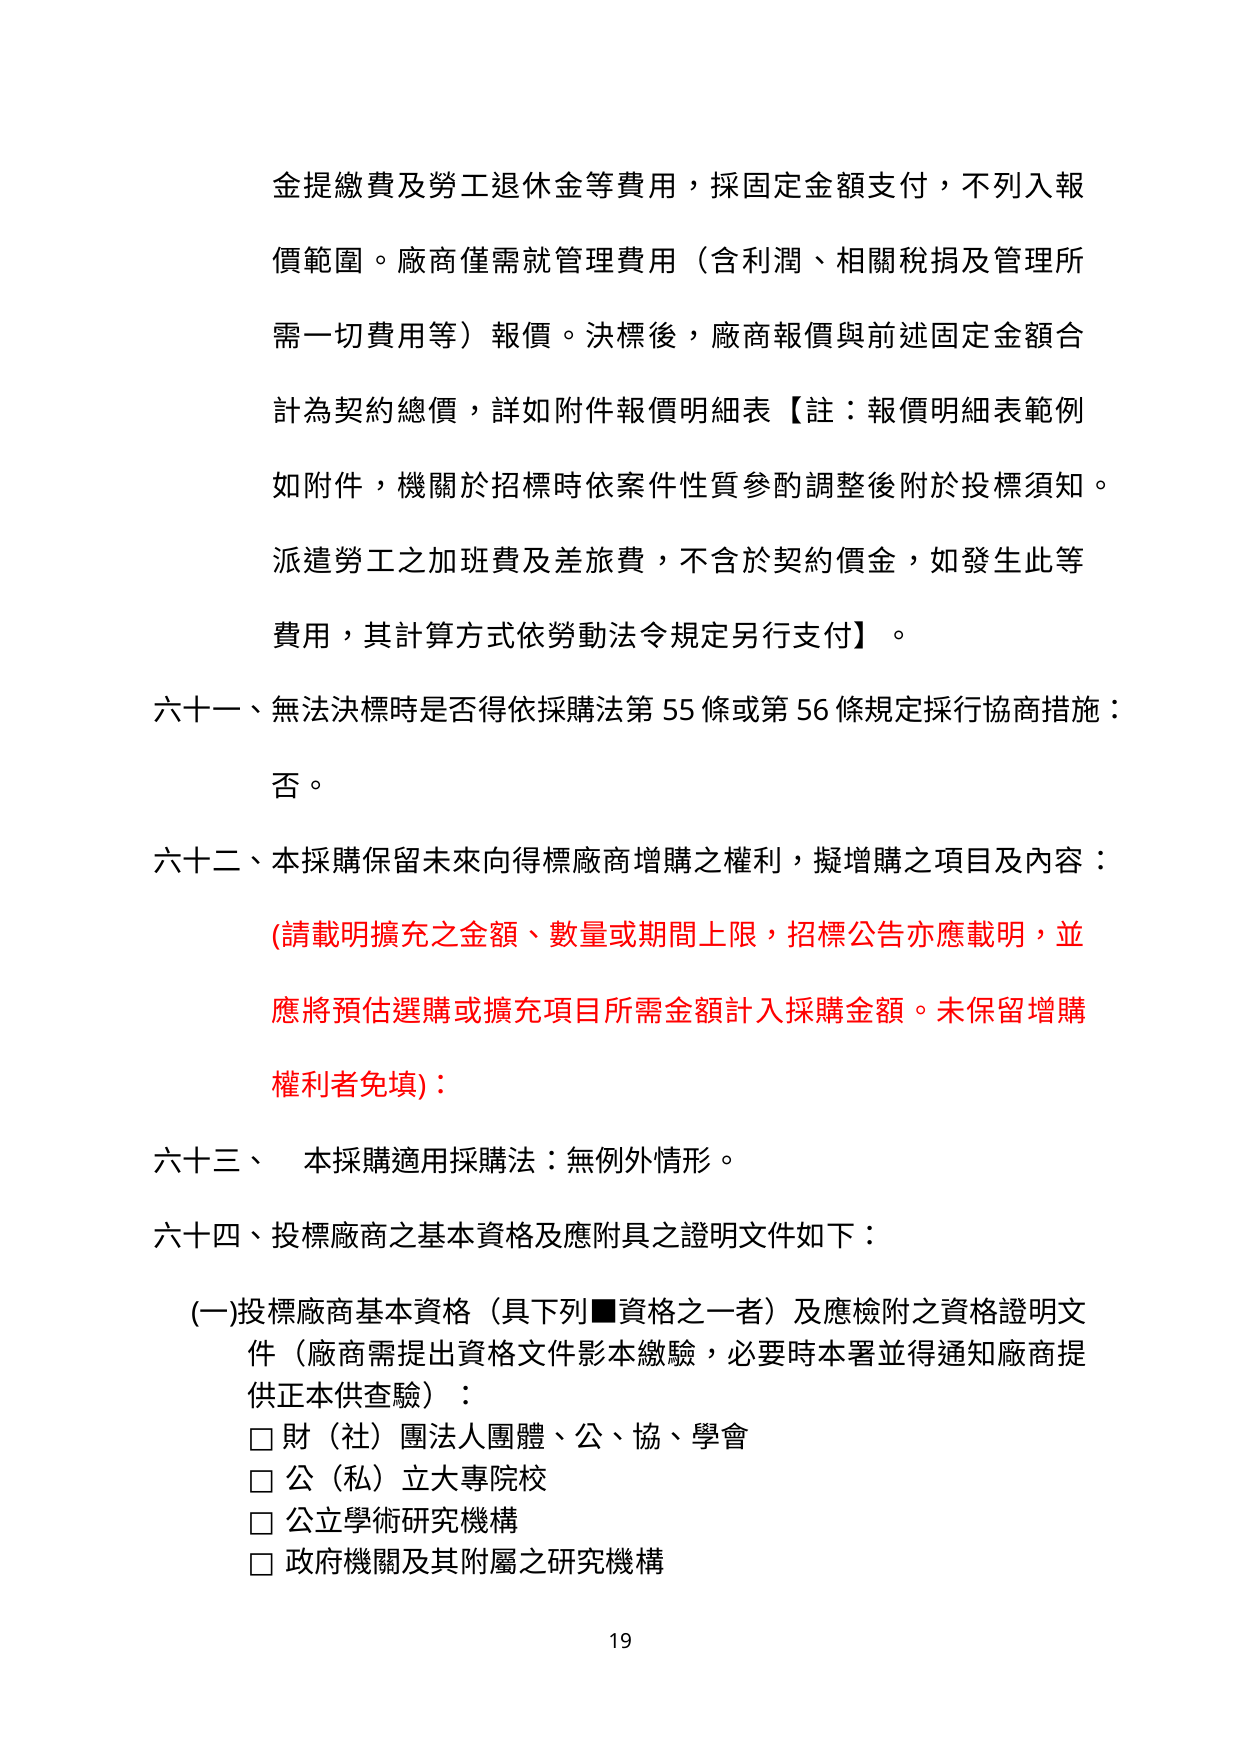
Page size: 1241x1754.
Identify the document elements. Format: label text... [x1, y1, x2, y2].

list 公（私）立大專院校 [172, 1456, 1087, 1498]
list 本採購適用採購法：無例外情形。 [153, 1121, 1087, 1196]
list 公立學術研究機構 [172, 1498, 1087, 1539]
list 本採購保留未來向得標廠商增購之權利，擬增購之項目及內容：(請載明擴充之金額、數量或期間上限，招標公告亦應載明，並應將預估選購或擴充項目所需金額計入採購金額。未保留增購權利者免填)： [153, 821, 1087, 1121]
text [242, 146, 1087, 671]
text □ 財（社）團法人團體、公、協、學會 [247, 1414, 1087, 1456]
list 無法決標時是否得依採購法第55條或第56條規定採行協商措施：否。 [153, 671, 1131, 821]
list 政府機關及其附屬之研究機構 [172, 1539, 1087, 1581]
list 投標廠商之基本資格及應附具之證明文件如下： [153, 1196, 1087, 1271]
text (一)投標廠商基本資格（具下列■資格之一者）及應檢附之資格證明文件（廠商需提出資格文件影本繳驗，必要時本署並得通知廠商提供正本供查驗）： [191, 1289, 1087, 1414]
